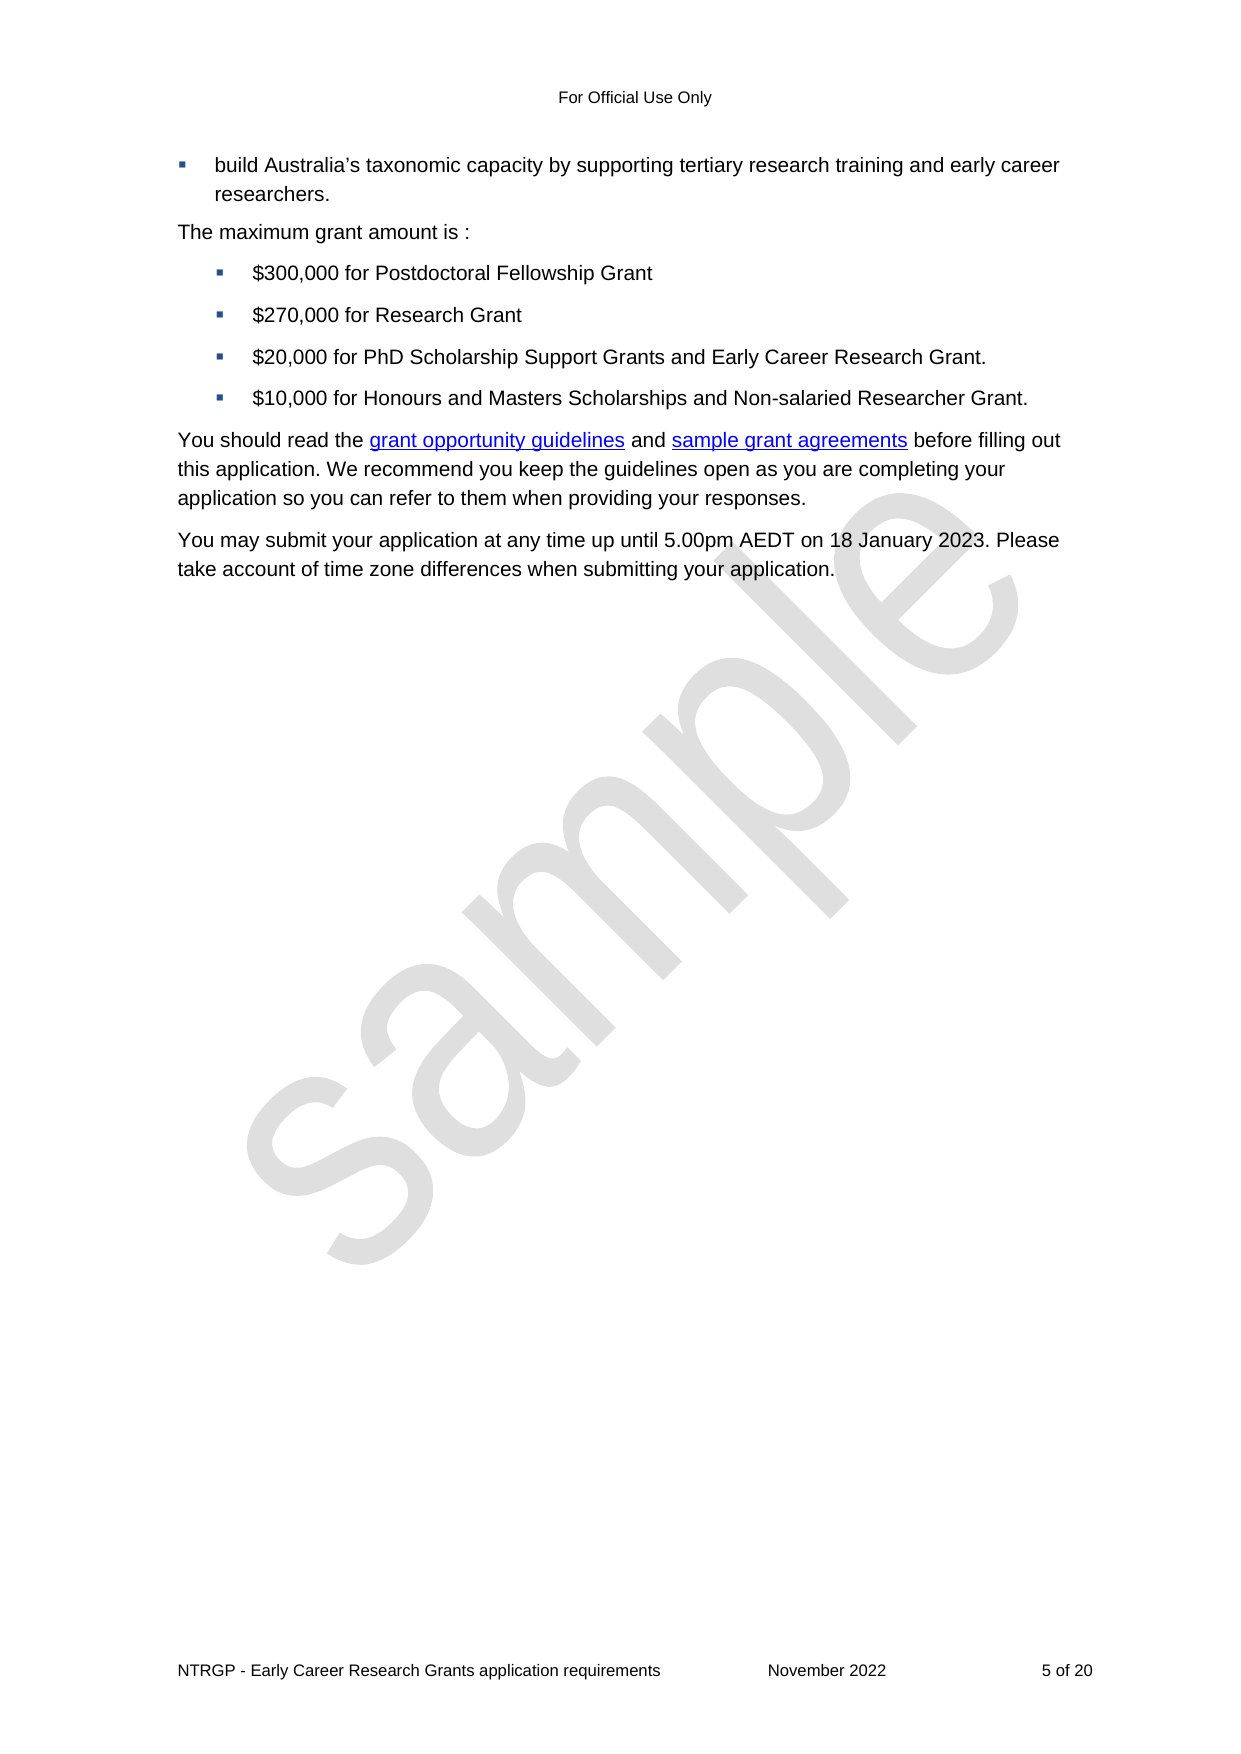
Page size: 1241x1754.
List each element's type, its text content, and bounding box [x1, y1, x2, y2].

list The maximum grant amount is : [177, 214, 1092, 243]
list $20,000 for PhD Scholarship Support Grants and Early Career Research Grant. [215, 339, 1092, 368]
list build Australia’s taxonomic capacity by supporting tertiary research training and early career researchers. [177, 148, 1092, 206]
list $10,000 for Honours and Masters Scholarships and Non-salaried Researcher Grant. [215, 381, 1092, 410]
text You should read the grant opportunity guidelines and sample grant agreements before filling out this application. We recommend you keep the guidelines open as you are completing your application so you can refer to them when providing your responses. [177, 423, 1092, 510]
list $300,000 for Postdoctoral Fellowship Grant [215, 256, 1092, 285]
list $270,000 for Research Grant [215, 298, 1092, 327]
text You may submit your application at any time up until 5.00pm AEDT on 18 January 2023. Please take account of time zone differences when submitting your application. [177, 523, 1092, 581]
